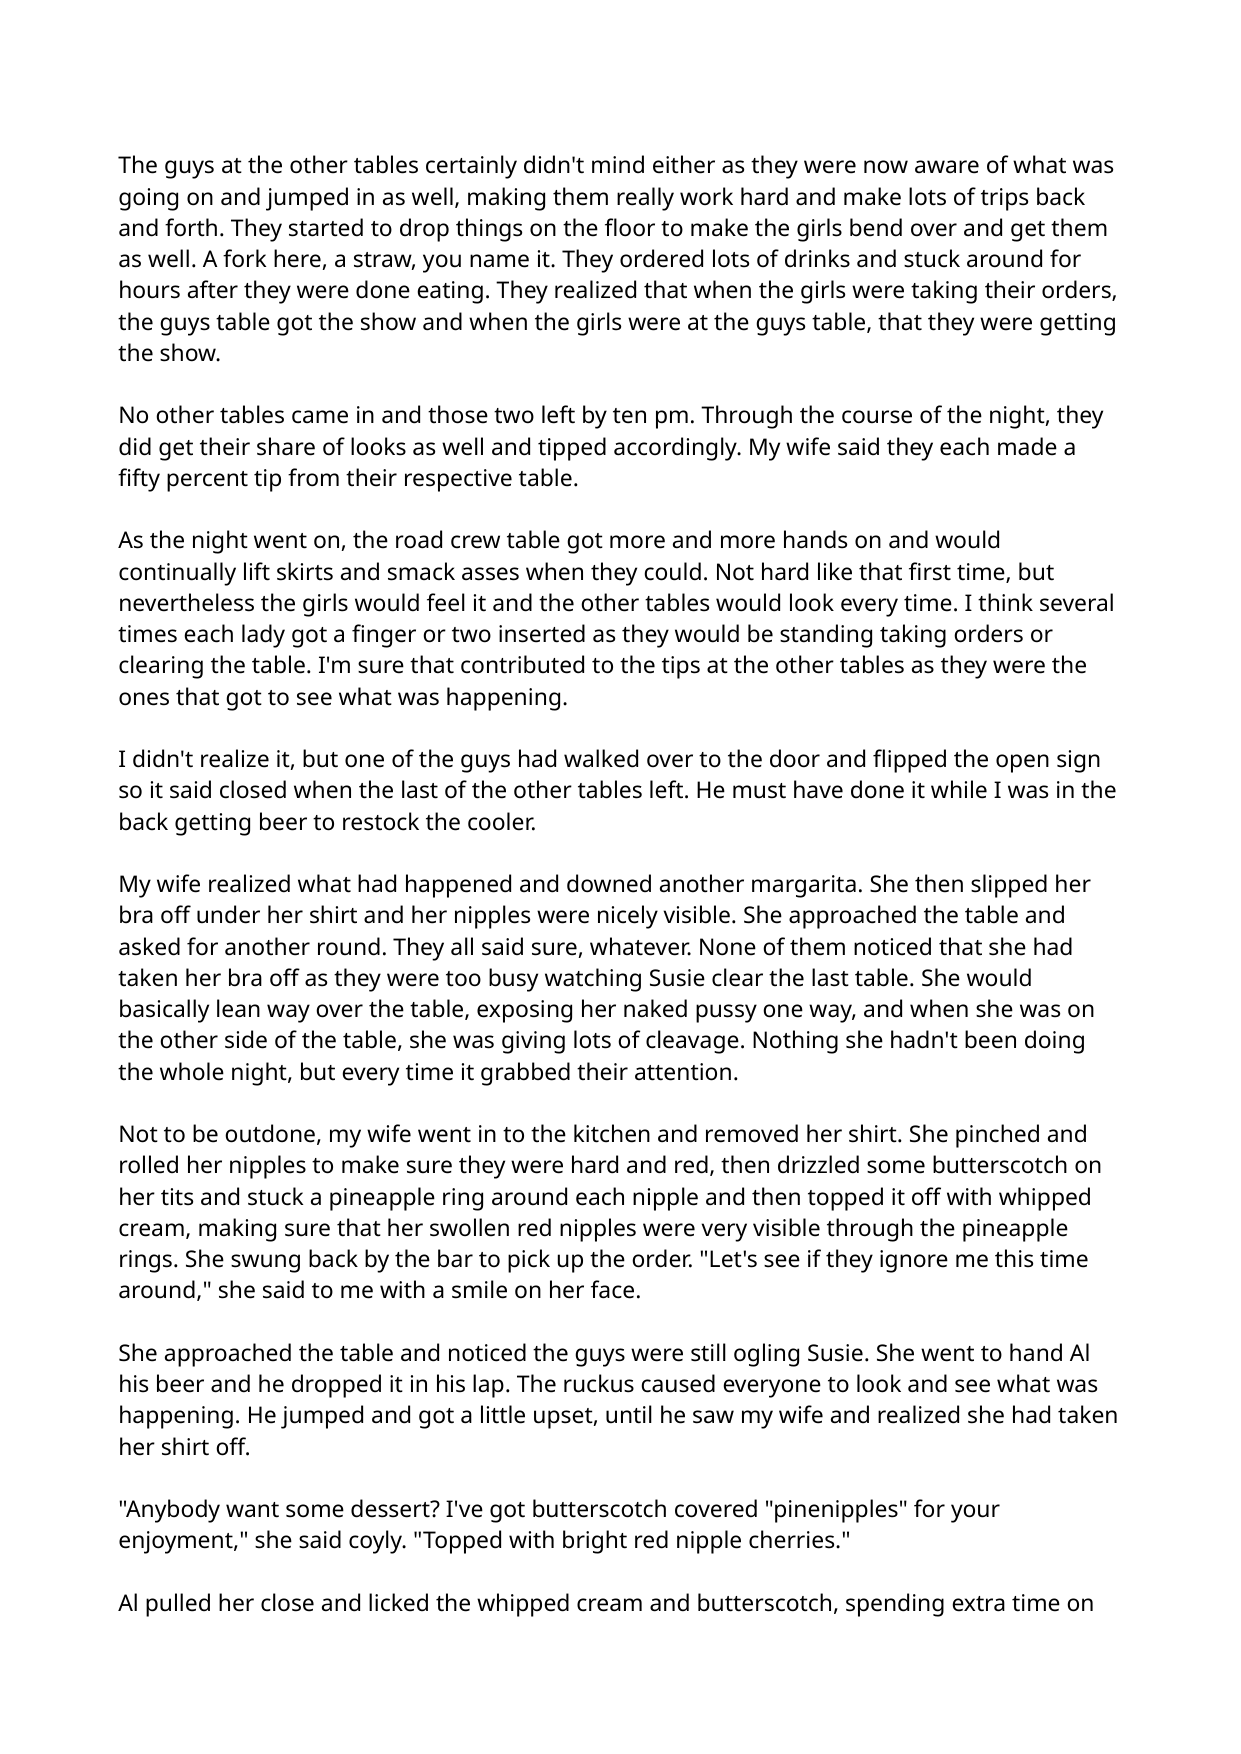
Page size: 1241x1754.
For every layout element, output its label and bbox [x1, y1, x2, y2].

text [118, 118, 1122, 1618]
